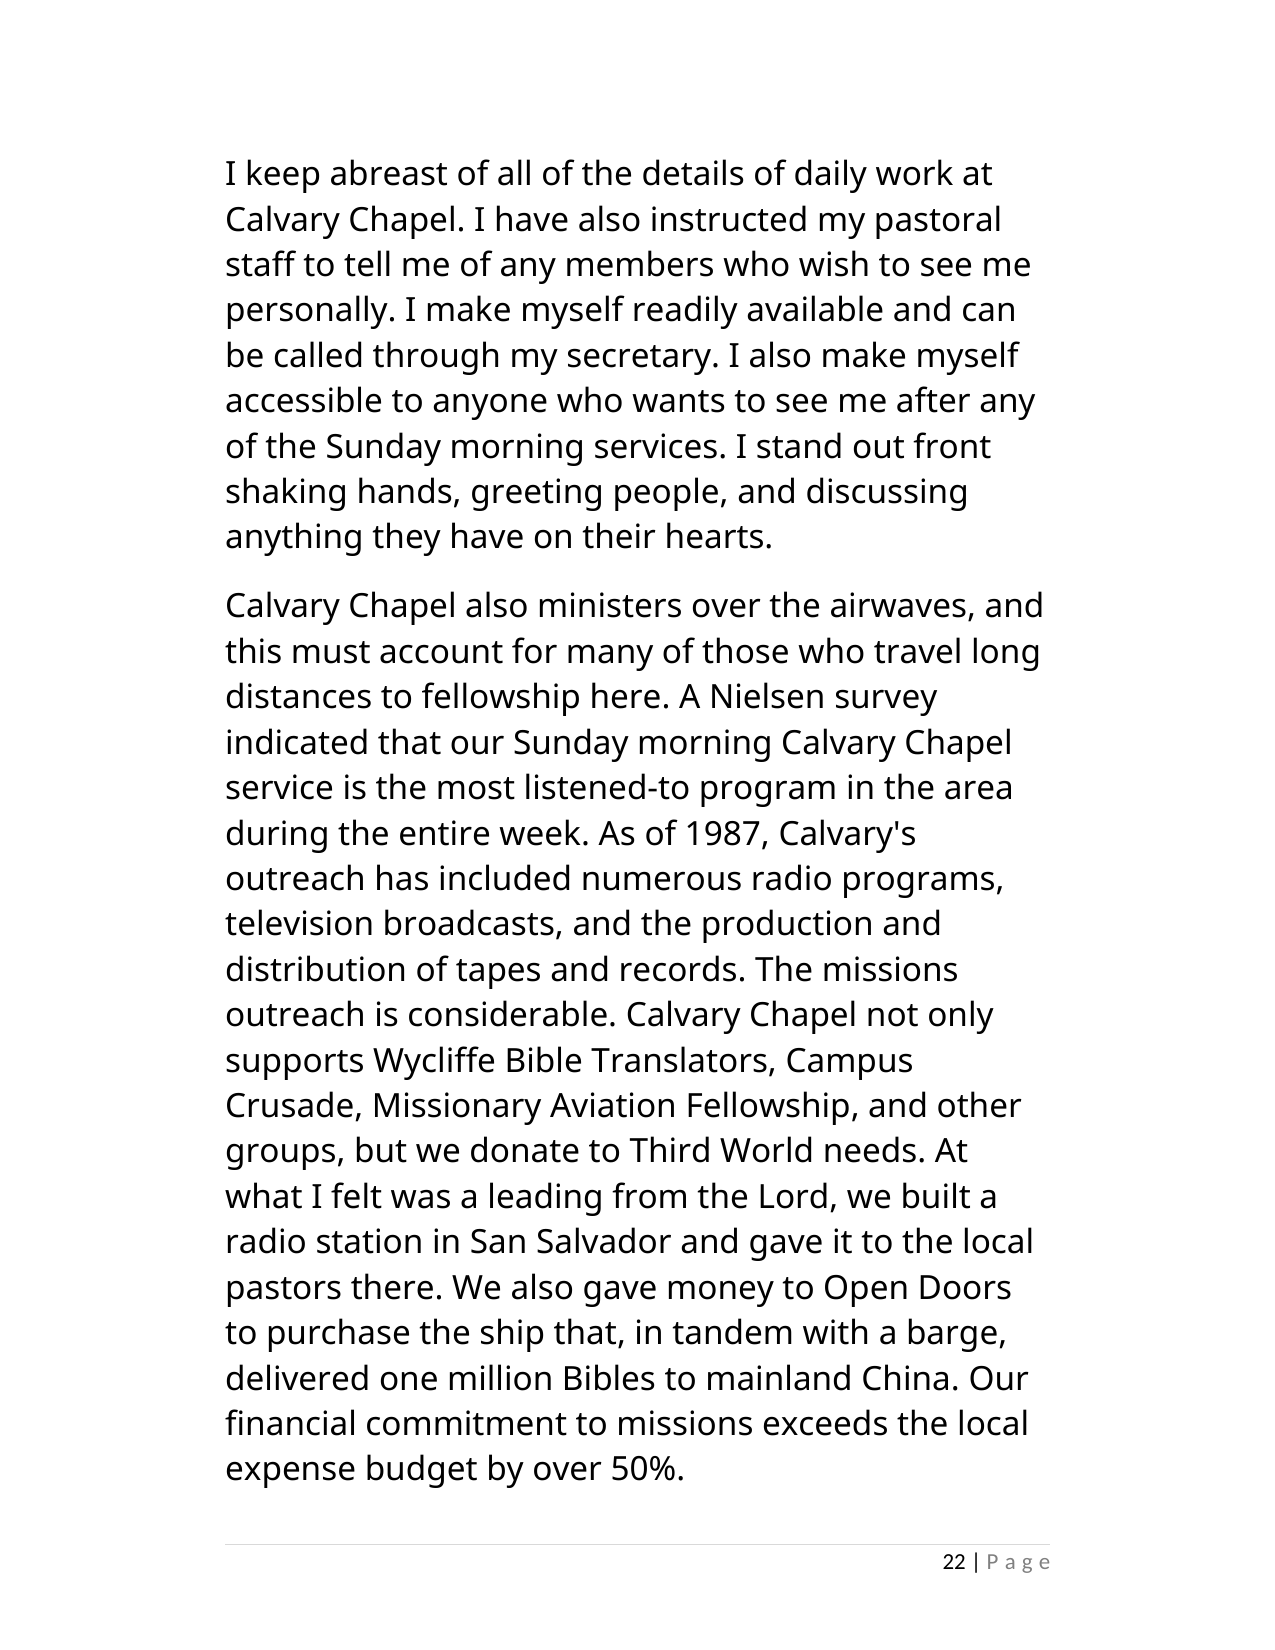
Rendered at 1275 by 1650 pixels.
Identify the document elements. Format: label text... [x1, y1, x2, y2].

text Calvary Chapel also ministers over the airwaves, and this must account for many of those who travel long distances to fellowship here. A Nielsen survey indicated that our Sunday morning Calvary Chapel service is the most listened-to program in the area during the entire week. As of 1987, Calvary's outreach has included numerous radio programs, television broadcasts, and the production and distribution of tapes and records. The missions outreach is considerable. Calvary Chapel not only supports Wycliffe Bible Translators, Campus Crusade, Missionary Aviation Fellowship, and other groups, but we donate to Third World needs. At what I felt was a leading from the Lord, we built a radio station in San Salvador and gave it to the local pastors there. We also gave money to Open Doors to purchase the ship that, in tandem with a barge, delivered one million Bibles to mainland China. Our financial commitment to missions exceeds the local expense budget by over 50%. [225, 582, 1050, 1491]
text I keep abreast of all of the details of daily work at Calvary Chapel. I have also instructed my pastoral staff to tell me of any members who wish to see me personally. I make myself readily available and can be called through my secretary. I also make myself accessible to anyone who wants to see me after any of the Sunday morning services. I stand out front shaking hands, greeting people, and discussing anything they have on their hearts. [225, 150, 1050, 559]
